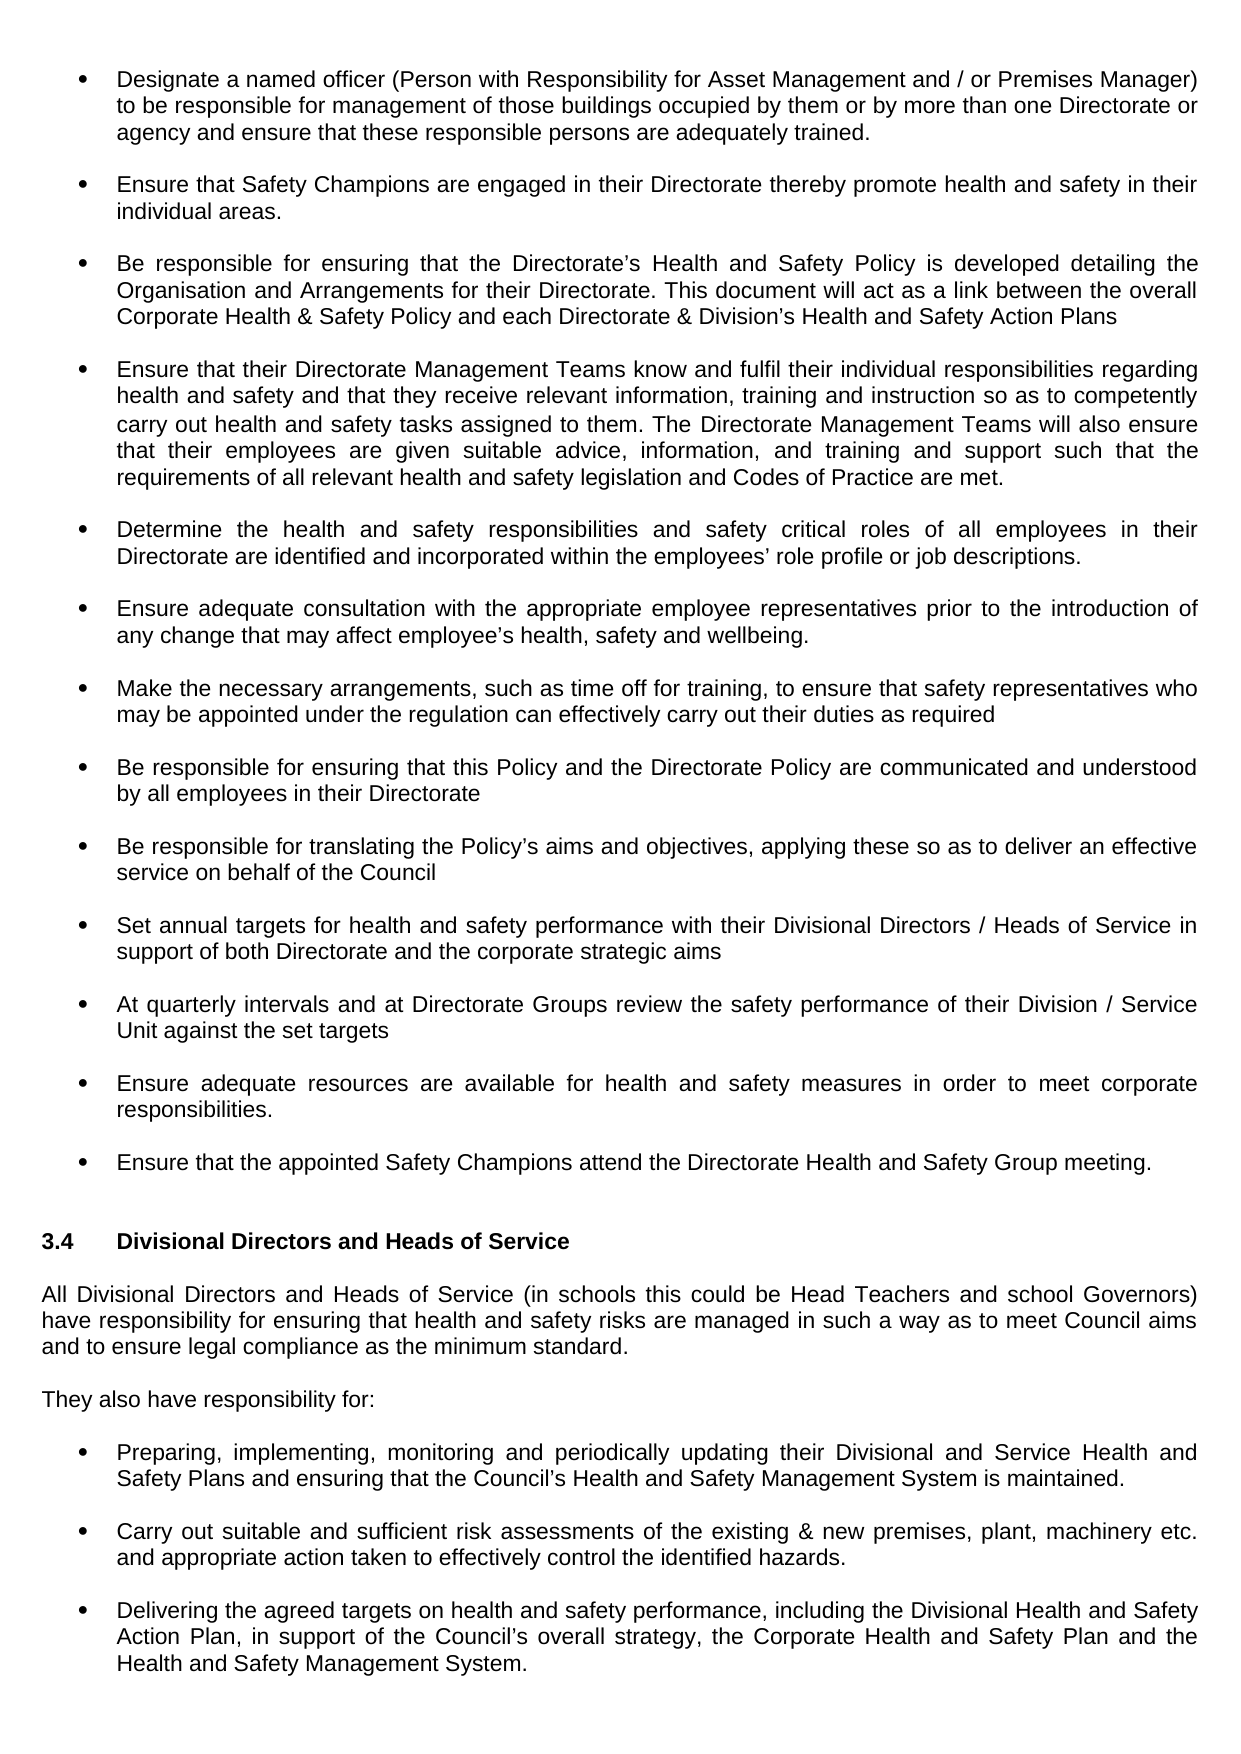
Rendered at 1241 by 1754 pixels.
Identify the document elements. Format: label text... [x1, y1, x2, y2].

list Ensure that their Directorate Management Teams know and fulfil their individual responsibilities regarding health and safety and that they receive relevant information, training and instruction so as to competently carry out health and safety tasks assigned to them. The Directorate Management Teams will also ensure that their employees are given suitable advice, information, and training and support such that the requirements of all relevant health and safety legislation and Codes of Practice are met. [79, 356, 1199, 490]
text They also have responsibility for: [41, 1386, 1199, 1412]
text All Divisional Directors and Heads of Service (in schools this could be Head Teachers and school Governors) have responsibility for ensuring that health and safety risks are managed in such a way as to meet Council aims and to ensure legal compliance as the minimum standard. [41, 1281, 1199, 1360]
list Ensure that the appointed Safety Champions attend the Directorate Health and Safety Group meeting. [79, 1149, 1199, 1175]
list Ensure adequate resources are available for health and safety measures in order to meet corporate responsibilities. [79, 1070, 1199, 1122]
list Be responsible for ensuring that this Policy and the Directorate Policy are communicated and understood by all employees in their Directorate [79, 753, 1199, 806]
list Make the necessary arrangements, such as time off for training, to ensure that safety representatives who may be appointed under the regulation can effectively carry out their duties as required [79, 674, 1199, 727]
list Be responsible for translating the Policy’s aims and objectives, applying these so as to deliver an effective service on behalf of the Council [79, 833, 1199, 885]
list Delivering the agreed targets on health and safety performance, including the Divisional Health and Safety Action Plan, in support of the Council’s overall strategy, the Corporate Health and Safety Plan and the Health and Safety Management System. [79, 1597, 1199, 1676]
list Designate a named officer (Person with Responsibility for Asset Management and / or Premises Manager) to be responsible for management of those buildings occupied by them or by more than one Directorate or agency and ensure that these responsible persons are adequately trained. [79, 66, 1199, 145]
list Ensure that Safety Champions are engaged in their Directorate thereby promote health and safety in their individual areas. [79, 171, 1199, 224]
list Set annual targets for health and safety performance with their Divisional Directors / Heads of Service in support of both Directorate and the corporate strategic aims [79, 912, 1199, 964]
list Carry out suitable and sufficient risk assessments of the existing & new premises, plant, machinery etc. and appropriate action taken to effectively control the identified hazards. [79, 1518, 1199, 1571]
list At quarterly intervals and at Directorate Groups review the safety performance of their Division / Service Unit against the set targets [79, 991, 1199, 1043]
list Preparing, implementing, monitoring and periodically updating their Divisional and Service Health and Safety Plans and ensuring that the Council’s Health and Safety Management System is maintained. [79, 1439, 1199, 1491]
list Determine the health and safety responsibilities and safety critical roles of all employees in their Directorate are identified and incorporated within the employees’ role profile or job descriptions. [79, 516, 1199, 569]
list Be responsible for ensuring that the Directorate’s Health and Safety Policy is developed detailing the Organisation and Arrangements for their Directorate. This document will act as a link between the overall Corporate Health & Safety Policy and each Directorate & Division’s Health and Safety Action Plans [79, 250, 1199, 329]
text 3.4 Divisional Directors and Heads of Service [41, 1228, 1199, 1254]
list Ensure adequate consultation with the appropriate employee representatives prior to the introduction of any change that may affect employee’s health, safety and wellbeing. [79, 595, 1199, 648]
